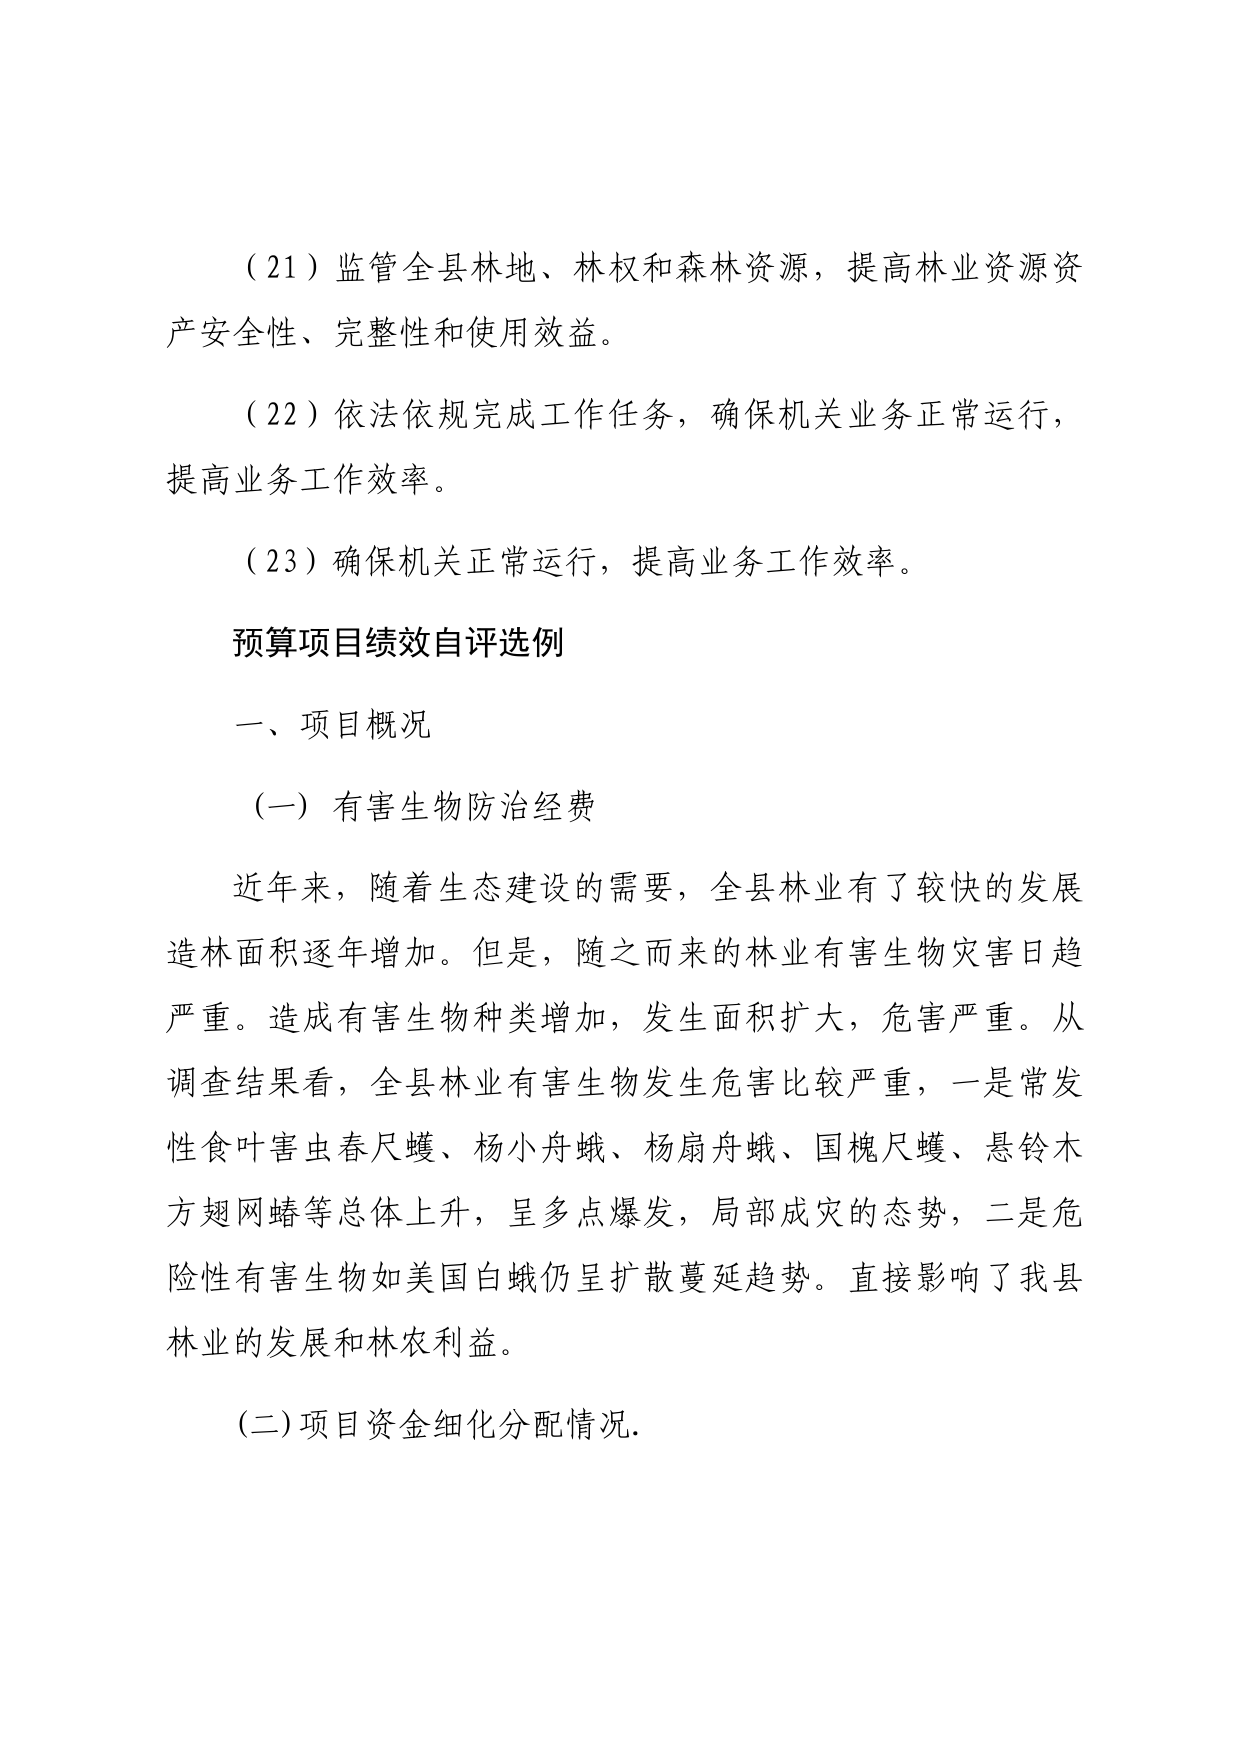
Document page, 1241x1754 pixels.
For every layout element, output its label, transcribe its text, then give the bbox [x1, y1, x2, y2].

text 预算项目绩效自评选例 [165, 608, 1087, 673]
text (一) 有害生物防治经费 [165, 771, 1087, 836]
text 一、项目概况 [165, 689, 1087, 754]
text (二)项目资金细化分配情况. [165, 1389, 1087, 1454]
text （22）依法依规完成工作任务，确保机关业务正常运行，提高业务工作效率。 [165, 379, 1087, 509]
text （23）确保机关正常运行，提高业务工作效率。 [165, 526, 1087, 591]
text （21）监管全县林地、林权和森林资源，提高林业资源资产安全性、完整性和使用效益。 [165, 233, 1087, 363]
text 近年来，随着生态建设的需要，全县林业有了较快的发展，造林面积逐年增加。但是，随之而来的林业有害生物灾害日趋严重。造成有害生物种类增加，发生面积扩大，危害严重。从调查结果看，全县林业有害生物发生危害比较严重，一是常发性食叶害虫春尺蠖、杨小舟蛾、杨扇舟蛾、国槐尺蠖、悬铃木方翅网蝽等总体上升，呈多点爆发，局部成灾的态势，二是危险性有害生物如美国白蛾仍呈扩散蔓延趋势。直接影响了我县林业的发展和林农利益。 [165, 853, 1087, 1373]
